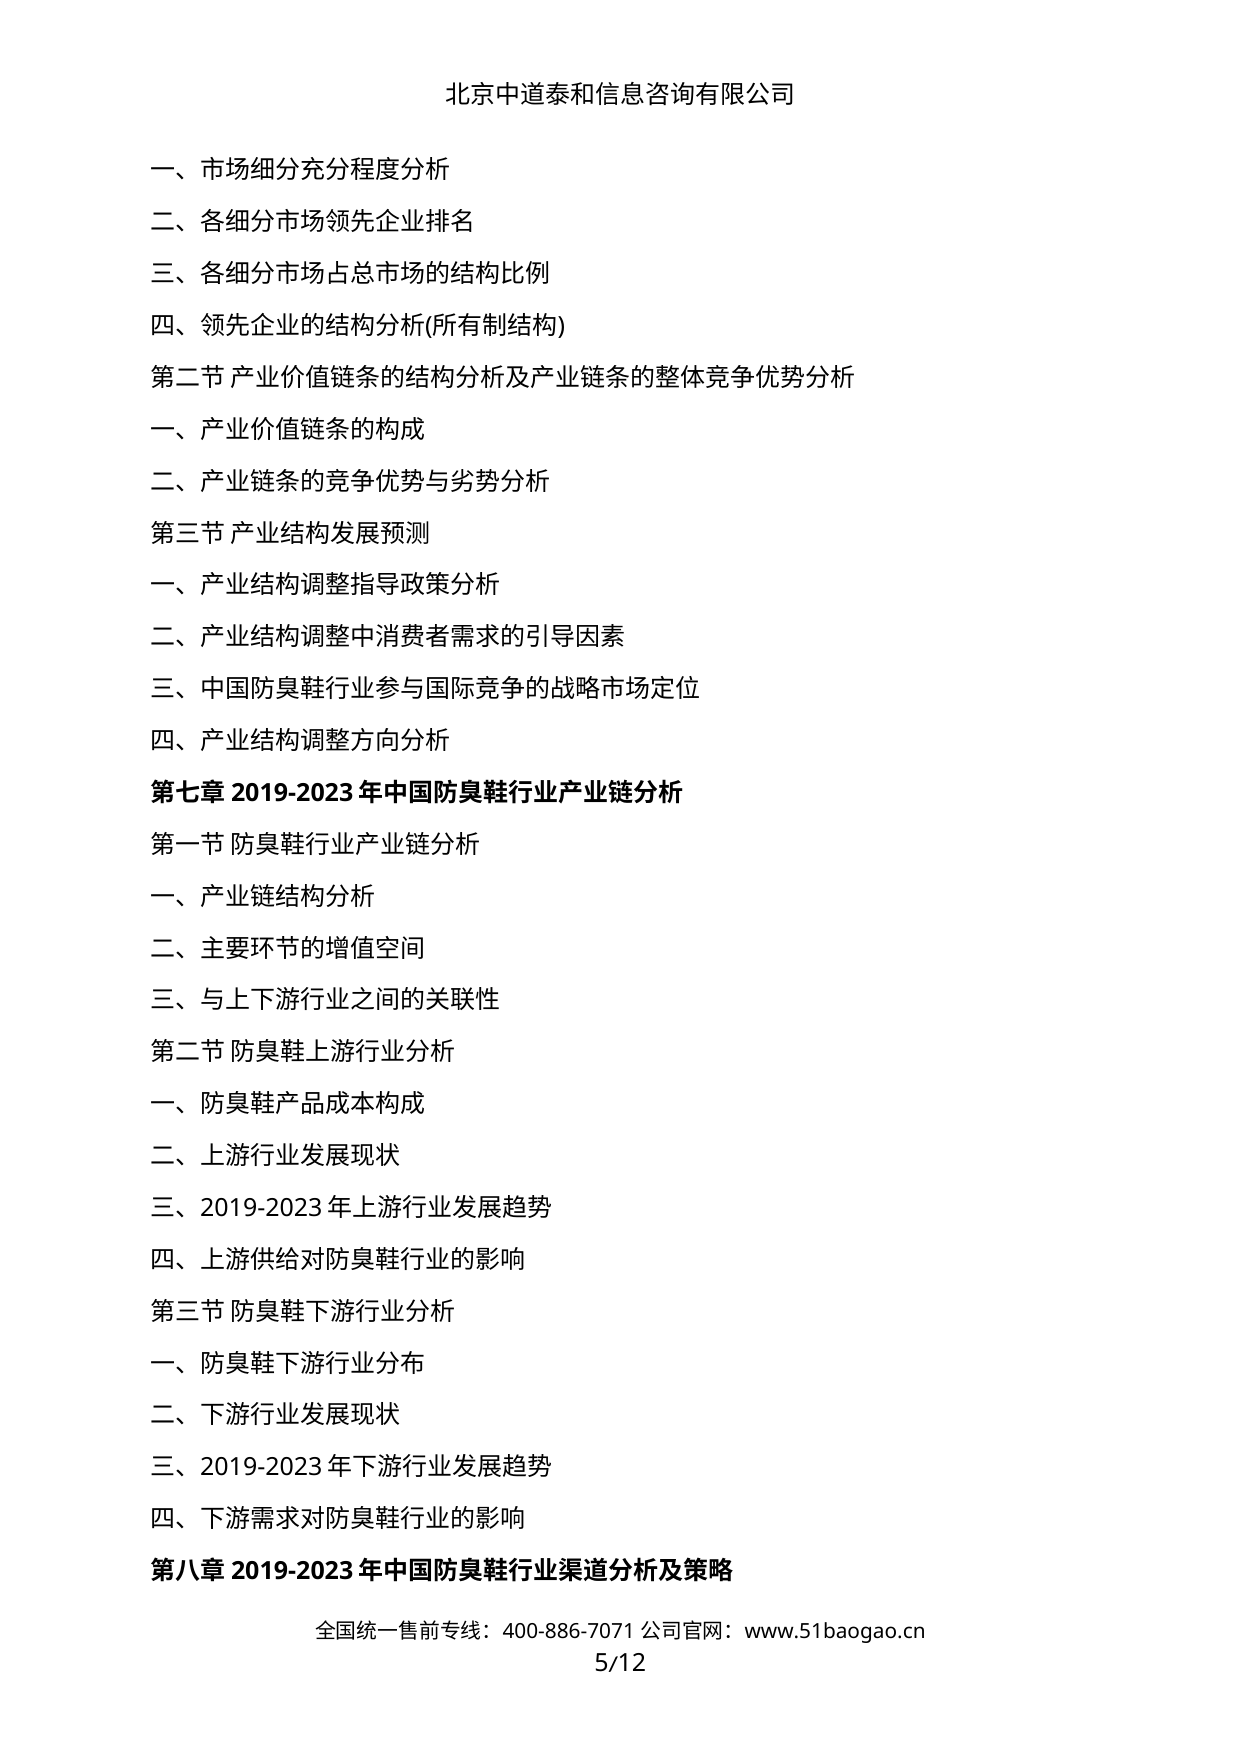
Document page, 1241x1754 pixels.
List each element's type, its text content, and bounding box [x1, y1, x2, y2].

text 一、防臭鞋下游行业分布 [150, 1343, 1090, 1379]
text 四、上游供给对防臭鞋行业的影响 [150, 1239, 1090, 1276]
text 第三节 产业结构发展预测 [150, 513, 1090, 549]
text 二、上游行业发展现状 [150, 1136, 1090, 1172]
text 二、各细分市场领先企业排名 [150, 202, 1090, 238]
text 三、各细分市场占总市场的结构比例 [150, 254, 1090, 290]
text 第二节 防臭鞋上游行业分析 [150, 1032, 1090, 1068]
text 四、领先企业的结构分析(所有制结构) [150, 306, 1090, 342]
text 第七章 2019-2023年中国防臭鞋行业产业链分析 [150, 772, 1090, 809]
text 三、2019-2023年上游行业发展趋势 [150, 1187, 1090, 1224]
text 四、产业结构调整方向分析 [150, 721, 1090, 757]
text 一、产业价值链条的构成 [150, 409, 1090, 446]
text 二、主要环节的增值空间 [150, 928, 1090, 964]
text 二、产业链条的竞争优势与劣势分析 [150, 461, 1090, 497]
text 二、下游行业发展现状 [150, 1395, 1090, 1431]
text 第一节 防臭鞋行业产业链分析 [150, 824, 1090, 861]
text 一、防臭鞋产品成本构成 [150, 1084, 1090, 1120]
text 三、与上下游行业之间的关联性 [150, 980, 1090, 1016]
text 四、下游需求对防臭鞋行业的影响 [150, 1499, 1090, 1535]
text 三、中国防臭鞋行业参与国际竞争的战略市场定位 [150, 669, 1090, 705]
text 三、2019-2023年下游行业发展趋势 [150, 1447, 1090, 1483]
text 一、市场细分充分程度分析 [150, 150, 1090, 186]
text 二、产业结构调整中消费者需求的引导因素 [150, 617, 1090, 653]
text 第八章 2019-2023年中国防臭鞋行业渠道分析及策略 [150, 1551, 1090, 1587]
text 一、产业链结构分析 [150, 876, 1090, 912]
text 第三节 防臭鞋下游行业分析 [150, 1291, 1090, 1327]
text 第二节 产业价值链条的结构分析及产业链条的整体竞争优势分析 [150, 357, 1090, 394]
text 一、产业结构调整指导政策分析 [150, 565, 1090, 601]
